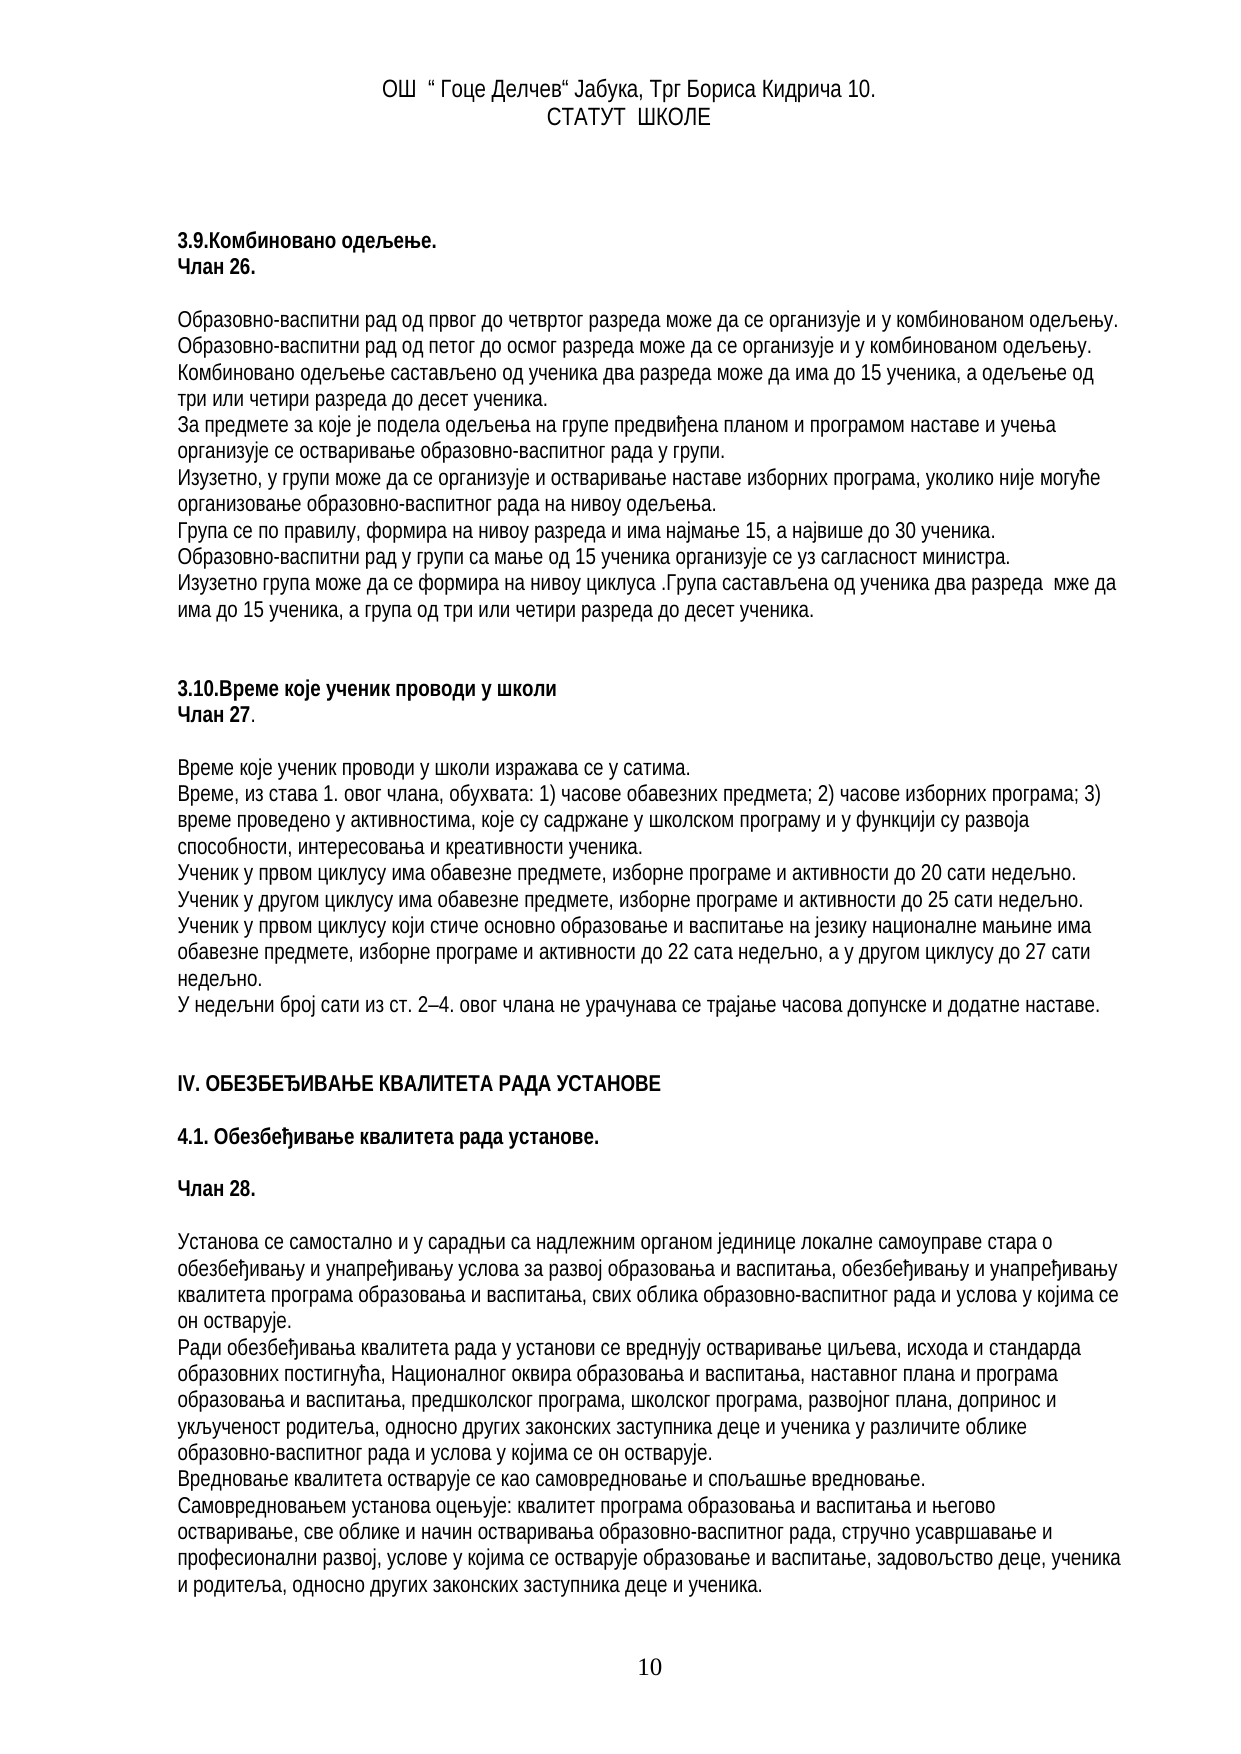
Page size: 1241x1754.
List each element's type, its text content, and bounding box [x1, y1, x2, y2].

text 3.9.Комбиновано одељење. [177, 227, 1122, 253]
text За предмете за које је подела одељења на групе предвиђена планом и програмом наставе и учења организује се остваривање образовно-васпитног рада у групи. [177, 411, 1122, 464]
text Комбиновано одељење састављено од ученика два разреда може да има до 15 ученика, а одељење од три или четири разреда до десет ученика. [177, 358, 1122, 411]
text 3.10.Време које ученик проводи у школи [177, 675, 1122, 701]
text Време које ученик проводи у школи изражава се у сатима. [177, 754, 1122, 780]
text Самовредновањем установа оцењује: квалитет програма образовања и васпитања и његово остваривање, све облике и начин остваривања образовно-васпитног рада, стручно усавршавање и професионални развој, услове у којима се остварује образовање и васпитање, задовољство деце, ученика и родитеља, односно других законских заступника деце и ученика. [177, 1492, 1122, 1597]
text Установа се самостално и у сарадњи са надлежним органом јединице локалне самоуправе стара о обезбеђивању и унапређивању услова за развој образовања и васпитања, обезбеђивању и унапређивању квалитета програма образовања и васпитања, свих облика образовно-васпитног рада и услова у којима се он остварује. [177, 1228, 1122, 1333]
text Ученик у првом циклусу има обавезне предмете, изборне програме и активности до 20 сати недељно. Ученик у другом циклусу има обавезне предмете, изборне програме и активности до 25 сати недељно. Ученик у првом циклусу који стиче основно образовање и васпитање на језику националне мањине има обавезне предмете, изборне програме и активности до 22 сата недељно, а у другом циклусу до 27 сати недељно. [177, 859, 1122, 991]
text Образовно-васпитни рад од првог до четвртог разреда може да се организује и у комбинованом одељењу. [177, 306, 1122, 332]
text Вредновање квалитета остварује се као самовредновање и спољашње вредновање. [177, 1465, 1122, 1492]
text Члан 27. [177, 701, 1122, 727]
text IV. ОБЕЗБЕЂИВАЊЕ КВАЛИТЕТА РАДА УСТАНОВЕ [177, 1070, 1122, 1096]
text Образовно-васпитни рад од петог до осмог разреда може да се организује и у комбинованом одељењу. [177, 332, 1122, 358]
text Члан 26. [177, 253, 1122, 279]
text У недељни број сати из ст. 2–4. овог члана не урачунава се трајање часова допунске и додатне наставе. [177, 991, 1122, 1017]
text 4.1. Обезбеђивање квалитета рада установе. [177, 1123, 1122, 1149]
text Група се по правилу, формира на нивоу разреда и има најмање 15, а највише до 30 ученика. [177, 517, 1122, 543]
text Ради обезбеђивања квалитета рада у установи се вреднују остваривање циљева, исхода и стандарда образовних постигнућа, Националног оквира образовања и васпитања, наставног плана и програма образовања и васпитања, предшколског програма, школског програма, развојног плана, допринос и укљученост родитеља, односно других законских заступника деце и ученика у различите облике образовно-васпитног рада и услова у којима се он остварује. [177, 1333, 1122, 1465]
text Члан 28. [177, 1175, 1122, 1202]
text Изузетно, у групи може да се организује и остваривање наставе изборних програма, уколико није могуће организовање образовно-васпитног рада на нивоу одељења. [177, 464, 1122, 517]
text Образовно-васпитни рад у групи са мање од 15 ученика организује се уз сагласност министра. [177, 543, 1122, 569]
text Изузетно група може да се формира на нивоу циклуса .Група састављена од ученика два разреда мже да има до 15 ученика, а група од три или четири разреда до десет ученика. [177, 569, 1122, 622]
text Време, из става 1. овог члана, обухвата: 1) часове обавезних предмета; 2) часове изборних програма; 3) време проведено у активностима, које су садржане у школском програму и у функцији су развоја способности, интересовања и креативности ученика. [177, 780, 1122, 859]
